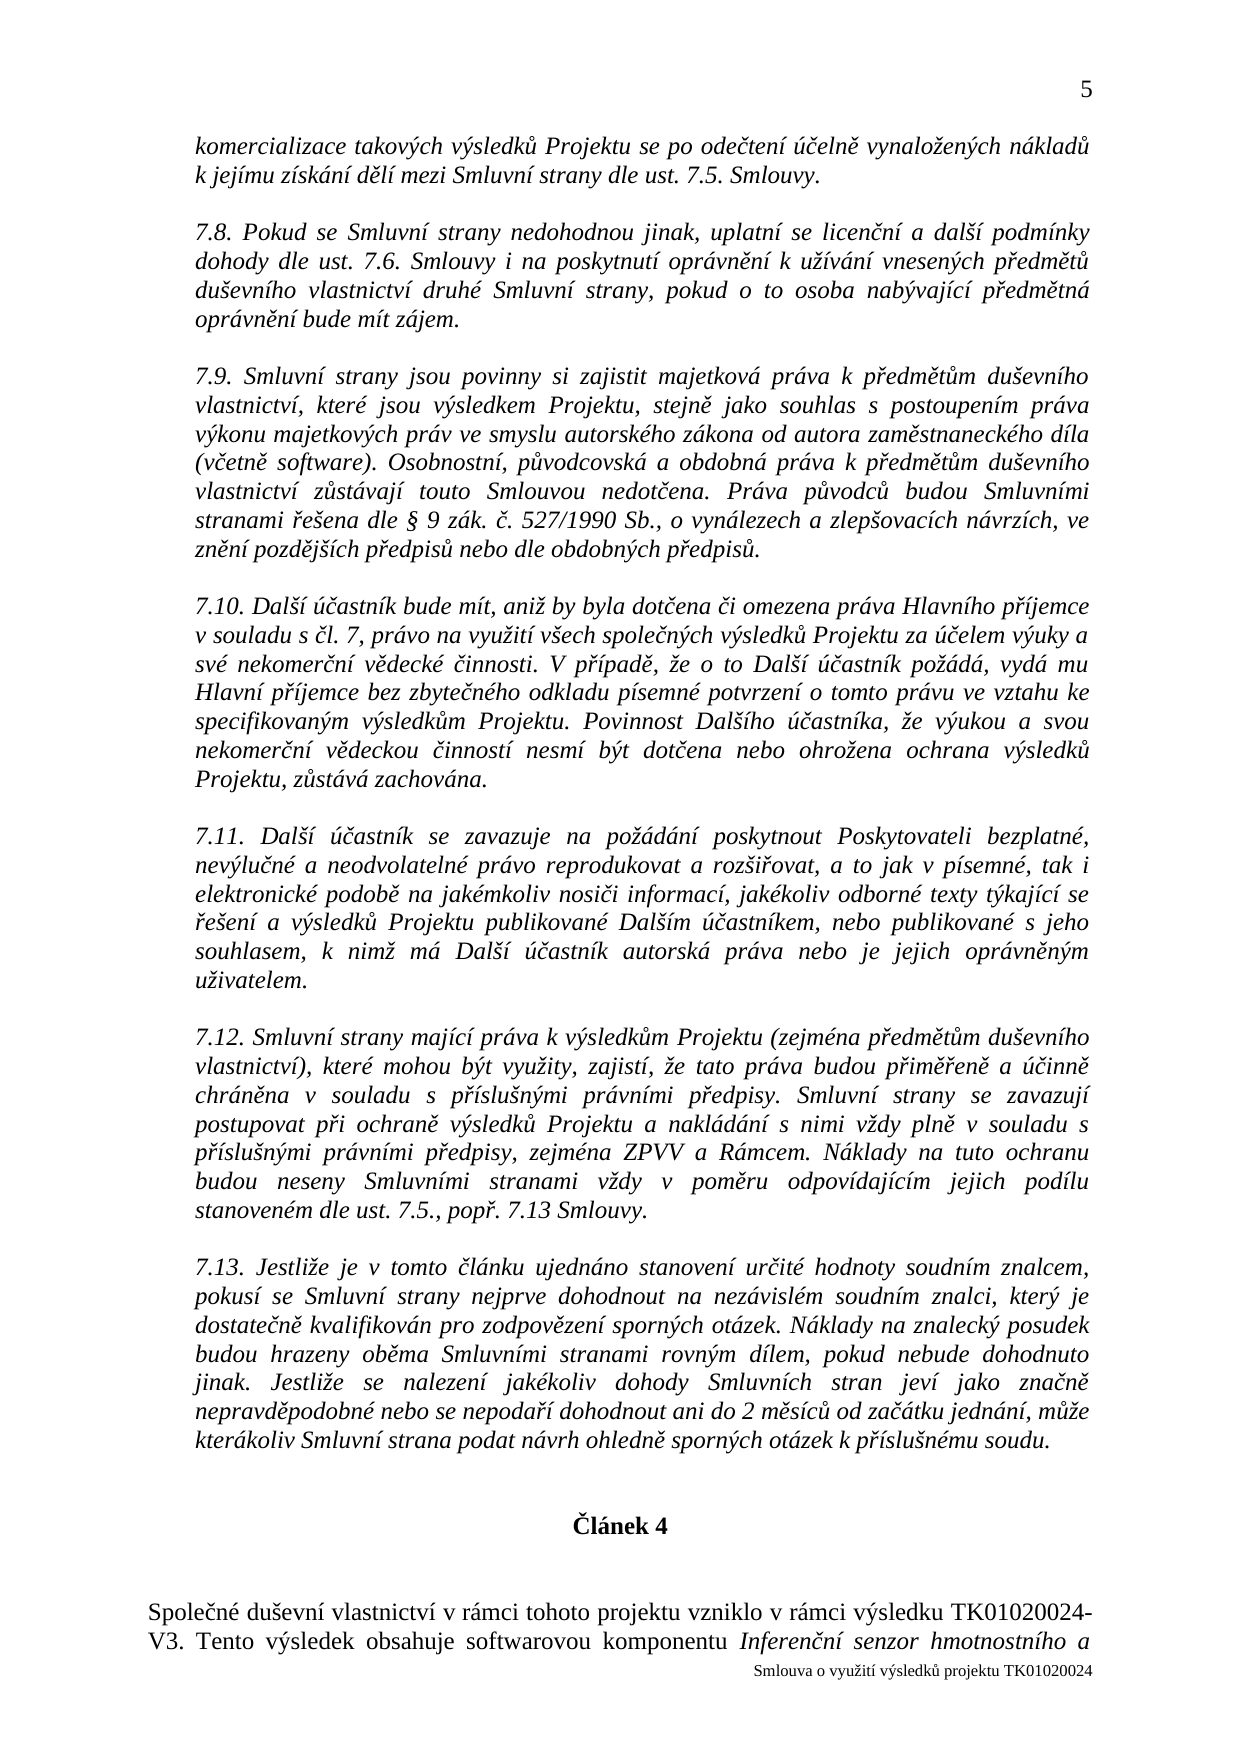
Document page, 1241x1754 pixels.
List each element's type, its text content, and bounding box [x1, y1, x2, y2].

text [195, 131, 1093, 189]
text 7.12. Smluvní strany mající práva k výsledkům Projektu (zejména předmětům duševního vlastnictví), které mohou být využity, zajistí, že tato práva budou přiměřeně a účinně chráněna v souladu s příslušnými právními předpisy. Smluvní strany se zavazují postupovat při ochraně výsledků Projektu a nakládání s nimi vždy plně v souladu s příslušnými právními předpisy, zejména ZPVV a Rámcem. Náklady na tuto ochranu budou neseny Smluvními stranami vždy v poměru odpovídajícím jejich podílu stanoveném dle ust. 7.5., popř. 7.13 Smlouvy. [195, 1022, 1093, 1224]
text 7.10. Další účastník bude mít, aniž by byla dotčena či omezena práva Hlavního příjemce v souladu s čl. 7, právo na využití všech společných výsledků Projektu za účelem výuky a své nekomerční vědecké činnosti. V případě, že o to Další účastník požádá, vydá mu Hlavní příjemce bez zbytečného odkladu písemné potvrzení o tomto právu ve vztahu ke specifikovaným výsledkům Projektu. Povinnost Dalšího účastníka, že výukou a svou nekomerční vědeckou činností nesmí být dotčena nebo ohrožena ochrana výsledků Projektu, zůstává zachována. [195, 591, 1093, 792]
text 7.9. Smluvní strany jsou povinny si zajistit majetková práva k předmětům duševního vlastnictví, které jsou výsledkem Projektu, stejně jako souhlas s postoupením práva výkonu majetkových práv ve smyslu autorského zákona od autora zaměstnaneckého díla (včetně software). Osobnostní, původcovská a obdobná práva k předmětům duševního vlastnictví zůstávají touto Smlouvou nedotčena. Práva původců budou Smluvními stranami řešena dle § 9 zák. č. 527/1990 Sb., o vynálezech a zlepšovacích návrzích, ve znění pozdějších předpisů nebo dle obdobných předpisů. [195, 361, 1093, 562]
text 7.13. Jestliže je v tomto článku ujednáno stanovení určité hodnoty soudním znalcem, pokusí se Smluvní strany nejprve dohodnout na nezávislém soudním znalci, který je dostatečně kvalifikován pro zodpovězení sporných otázek. Náklady na znalecký posudek budou hrazeny oběma Smluvními stranami rovným dílem, pokud nebude dohodnuto jinak. Jestliže se nalezení jakékoliv dohody Smluvních stran jeví jako značně nepravděpodobné nebo se nepodaří dohodnout ani do 2 měsíců od začátku jednání, může kterákoliv Smluvní strana podat návrh ohledně sporných otázek k příslušnému soudu. [195, 1252, 1093, 1454]
text Článek 4 [148, 1511, 1093, 1540]
text 7.8. Pokud se Smluvní strany nedohodnou jinak, uplatní se licenční a další podmínky dohody dle ust. 7.6. Smlouvy i na poskytnutí oprávnění k užívání vnesených předmětů duševního vlastnictví druhé Smluvní strany, pokud o to osoba nabývající předmětná oprávnění bude mít zájem. [195, 217, 1093, 332]
text 7.11. Další účastník se zavazuje na požádání poskytnout Poskytovateli bezplatné, nevýlučné a neodvolatelné právo reprodukovat a rozšiřovat, a to jak v písemné, tak i elektronické podobě na jakémkoliv nosiči informací, jakékoliv odborné texty týkající se řešení a výsledků Projektu publikované Dalším účastníkem, nebo publikované s jeho souhlasem, k nimž má Další účastník autorská práva nebo je jejich oprávněným uživatelem. [195, 821, 1093, 994]
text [148, 1597, 1093, 1655]
